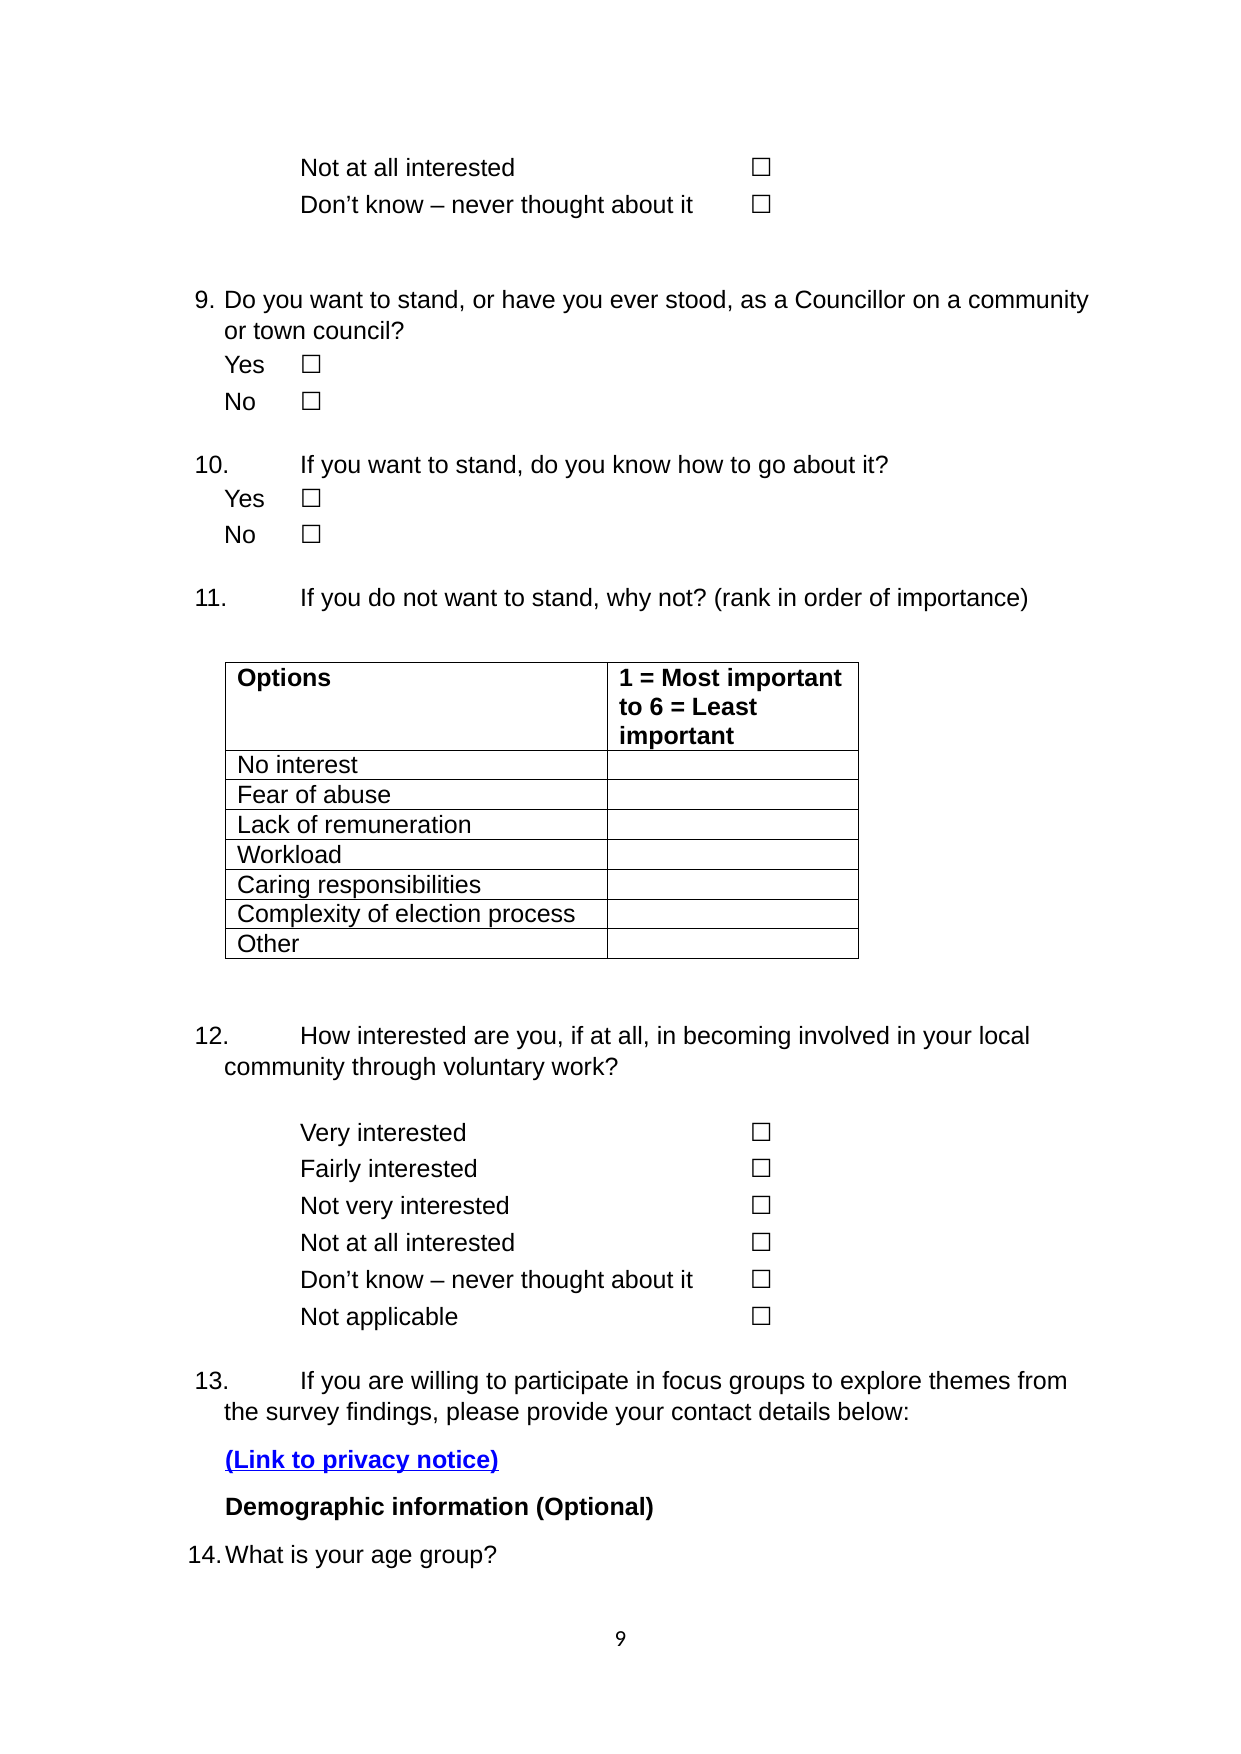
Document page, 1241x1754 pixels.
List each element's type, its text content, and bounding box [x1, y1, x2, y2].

table_header 1 = Most important to 6 = Least important [608, 663, 858, 749]
table_cell Caring responsibilities [226, 870, 607, 898]
table_cell Lack of remuneration [226, 810, 607, 839]
table_cell Workload [226, 840, 607, 869]
table_cell No interest [226, 751, 607, 779]
text (Link to privacy notice) [150, 1445, 1090, 1473]
table_cell Fear of abuse [226, 780, 607, 809]
table_cell [608, 810, 858, 839]
table_cell Complexity of election process [226, 900, 607, 928]
list Don’t know – never thought about it [225, 187, 1090, 221]
text Demographic information (Optional) [150, 1492, 1090, 1521]
list Do you want to stand, or have you ever stood, as a Councillor on a community or town council? Yes No [194, 285, 1090, 447]
list What is your age group? [187, 1540, 1090, 1599]
table_cell [608, 870, 858, 898]
list How interested are you, if at all, in becoming involved in your local community through voluntary work? [194, 1021, 1090, 1081]
list Don’t know – never thought about it [225, 1261, 1090, 1295]
list If you want to stand, do you know how to go about it? Yes No [194, 449, 1090, 581]
list Not at all interested [225, 150, 1090, 184]
list Very interested [300, 1083, 1090, 1148]
list If you do not want to stand, why not? (rank in order of importance) [194, 583, 1090, 643]
table_header Options [226, 663, 607, 749]
table_cell [608, 900, 858, 928]
list Not very interested [225, 1188, 1090, 1222]
table_cell [608, 751, 858, 779]
list Not applicable [225, 1298, 1090, 1332]
table_cell Other [226, 929, 607, 958]
table_cell [608, 929, 858, 958]
list Fairly interested [225, 1151, 1090, 1185]
list If you are willing to participate in focus groups to explore themes from the survey findings, please provide your contact details below: [194, 1366, 1090, 1426]
table_cell [608, 780, 858, 809]
table_cell [608, 840, 858, 869]
list Not at all interested [225, 1224, 1090, 1259]
